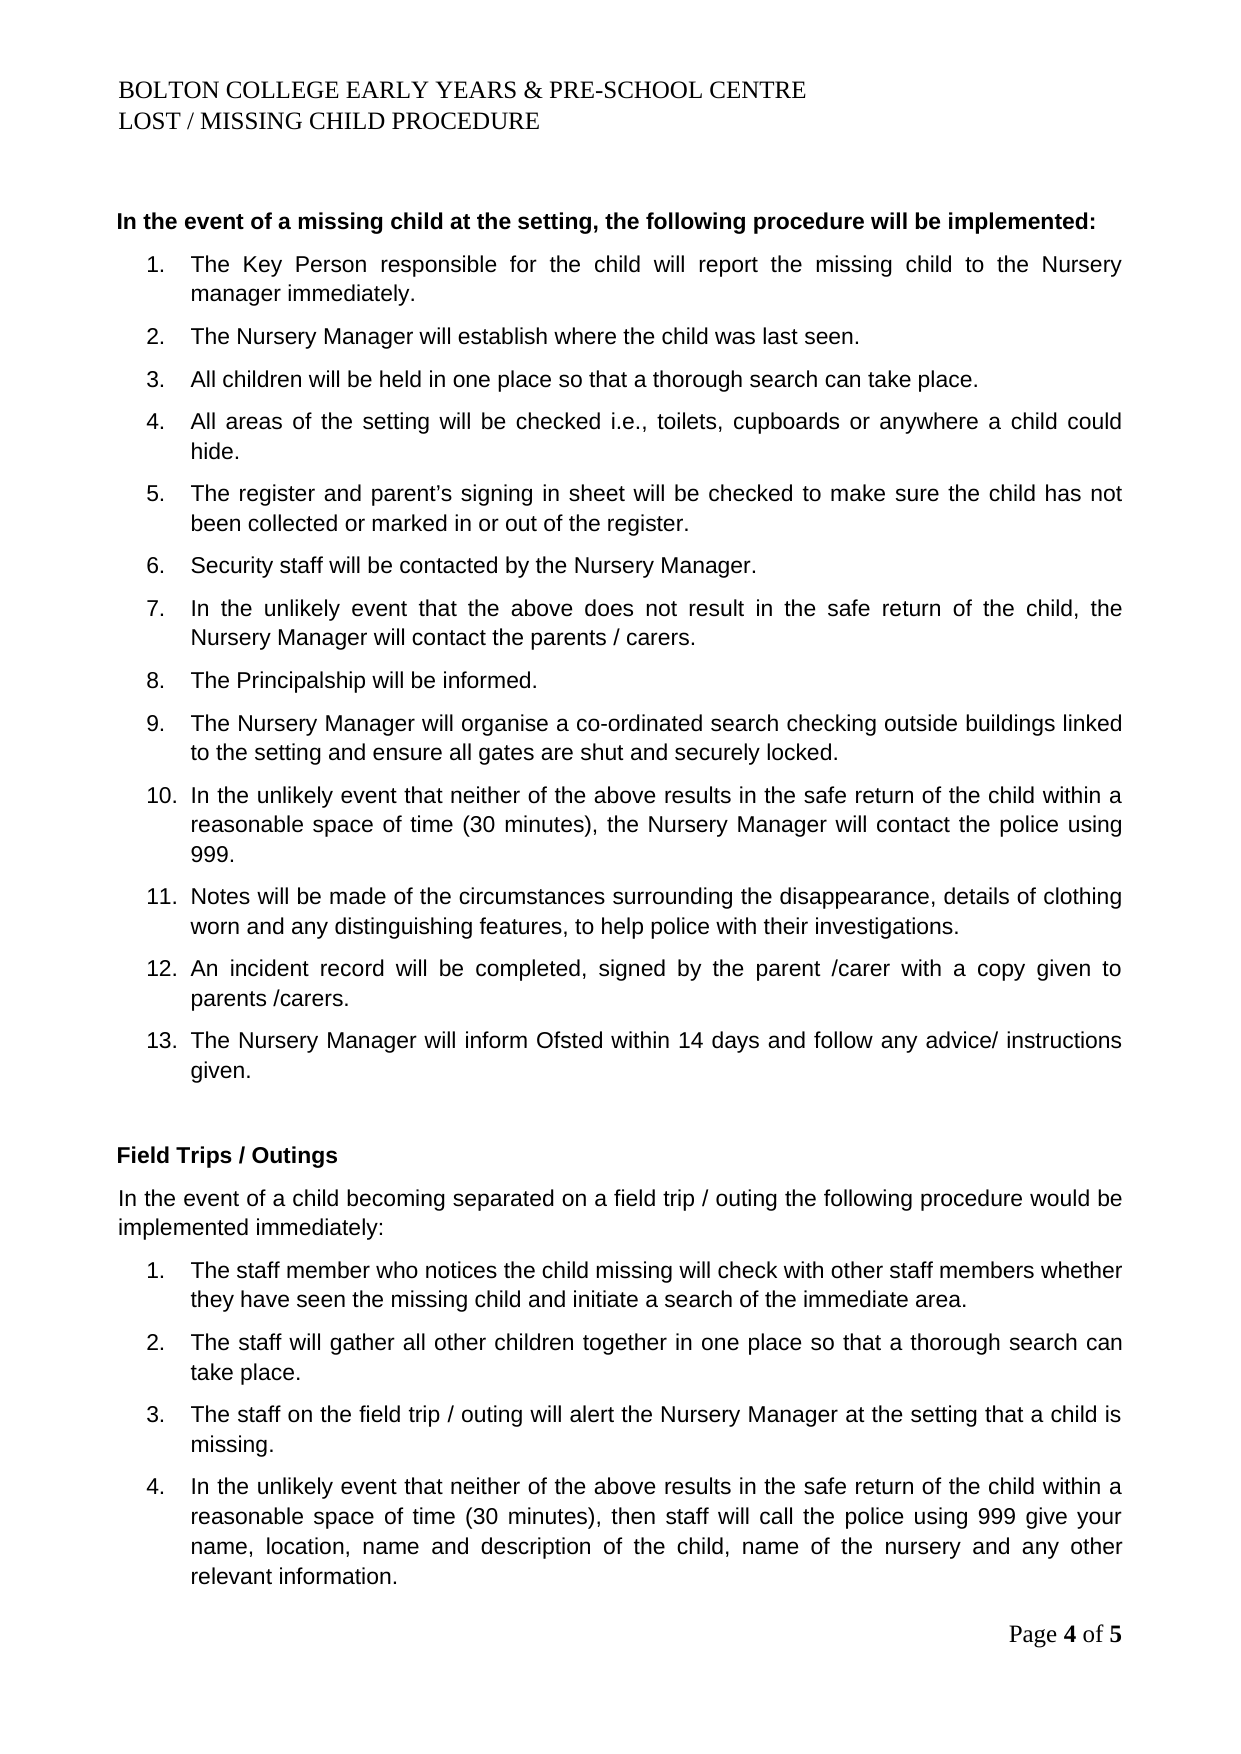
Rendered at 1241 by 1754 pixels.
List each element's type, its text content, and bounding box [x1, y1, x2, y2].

list The Key Person responsible for the child will report the missing child to the Nursery manager immediately. [146, 251, 1123, 307]
list The Nursery Manager will inform Ofsted within 14 days and follow any advice/ instructions given. [146, 1027, 1123, 1083]
list The Principalship will be informed. [146, 667, 1123, 693]
list The Nursery Manager will establish where the child was last seen. [146, 323, 1123, 349]
text Field Trips / Outings [116, 1142, 1240, 1168]
list The staff will gather all other children together in one place so that a thorough search can take place. [146, 1329, 1123, 1385]
list An incident record will be completed, signed by the parent /carer with a copy given to parents /carers. [146, 955, 1123, 1011]
list Security staff will be contacted by the Nursery Manager. [146, 552, 1123, 579]
text In the event of a missing child at the setting, the following procedure will be implemented: [116, 208, 1240, 234]
list The register and parent’s signing in sheet will be checked to make sure the child has not been collected or marked in or out of the register. [146, 480, 1123, 536]
text In the event of a child becoming separated on a field trip / outing the following procedure would be implemented immediately: [118, 1185, 1123, 1241]
list The Nursery Manager will organise a co-ordinated search checking outside buildings linked to the setting and ensure all gates are shut and securely locked. [146, 709, 1123, 765]
list The staff on the field trip / outing will alert the Nursery Manager at the setting that a child is missing. [146, 1401, 1123, 1457]
list In the unlikely event that neither of the above results in the safe return of the child within a reasonable space of time (30 minutes), then staff will call the police using 999 give your name, location, name and description of the child, name of the nursery and any other relevant information. [146, 1473, 1123, 1589]
list The staff member who notices the child missing will check with other staff members whether they have seen the missing child and initiate a search of the immediate area. [146, 1257, 1123, 1313]
list In the unlikely event that the above does not result in the safe return of the child, the Nursery Manager will contact the parents / carers. [146, 595, 1123, 651]
list All areas of the setting will be checked i.e., toilets, cupboards or anywhere a child could hide. [146, 408, 1123, 464]
list Notes will be made of the circumstances surrounding the disappearance, details of clothing worn and any distinguishing features, to help police with their investigations. [146, 883, 1123, 939]
list In the unlikely event that neither of the above results in the safe return of the child within a reasonable space of time (30 minutes), the Nursery Manager will contact the police using 999. [146, 782, 1123, 867]
list All children will be held in one place so that a thorough search can take place. [146, 366, 1123, 392]
